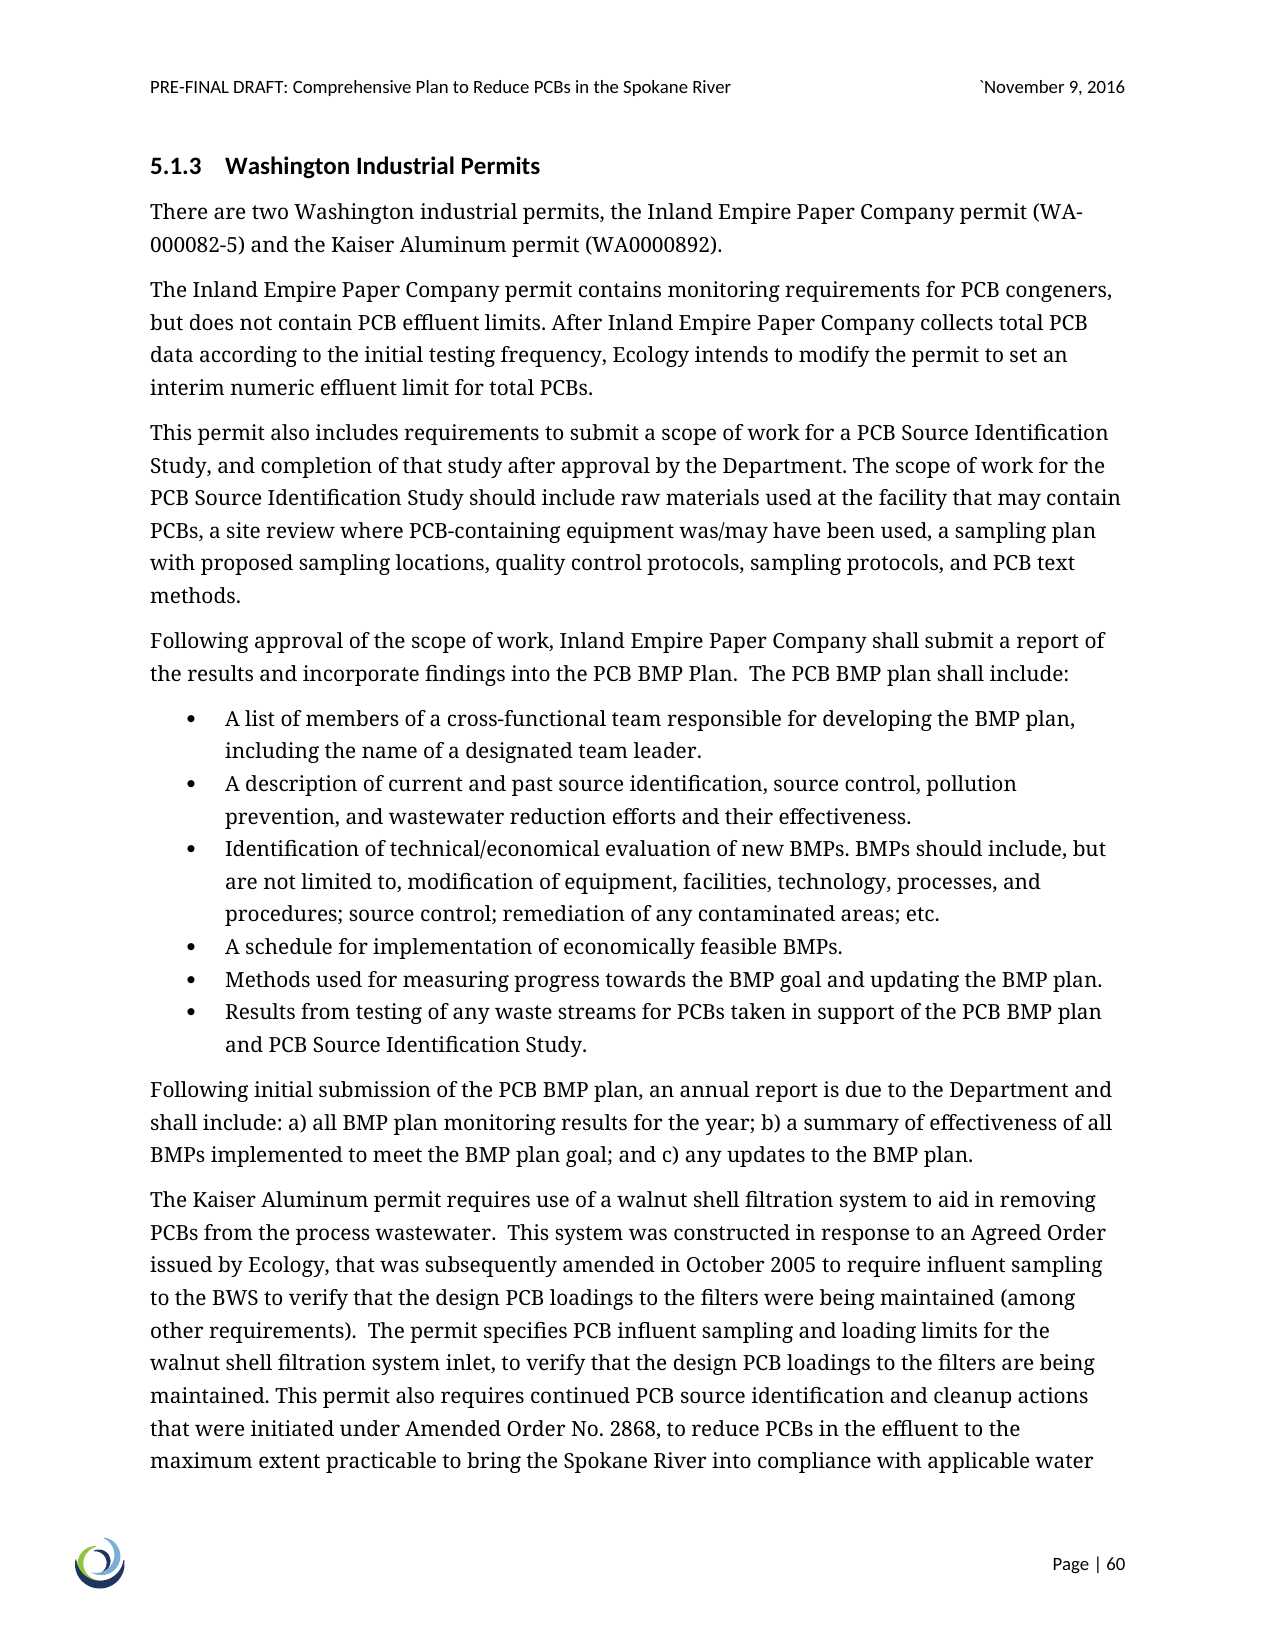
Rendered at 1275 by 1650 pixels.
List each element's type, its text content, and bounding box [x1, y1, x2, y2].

text This permit also includes requirements to submit a scope of work for a PCB Source Identification Study, and completion of that study after approval by the Department. The scope of work for the PCB Source Identification Study should include raw materials used at the facility that may contain PCBs, a site review where PCB-containing equipment was/may have been used, a sampling plan with proposed sampling locations, quality control protocols, sampling protocols, and PCB text methods. [150, 418, 1125, 609]
text There are two Washington industrial permits, the Inland Empire Paper Company permit (WA-000082-5) and the Kaiser Aluminum permit (WA0000892). [150, 197, 1125, 258]
list A description of current and past source identification, source control, pollution prevention, and wastewater reduction efforts and their effectiveness. [187, 769, 1125, 830]
list A list of members of a cross-functional team responsible for developing the BMP plan, including the name of a designated team leader. [187, 704, 1125, 765]
list Methods used for measuring progress towards the BMP goal and updating the BMP plan. [187, 965, 1125, 993]
text Following initial submission of the PCB BMP plan, an annual report is due to the Department and shall include: a) all BMP plan monitoring results for the year; b) a summary of effectiveness of all BMPs implemented to meet the BMP plan goal; and c) any updates to the BMP plan. [150, 1075, 1125, 1169]
text The Inland Empire Paper Company permit contains monitoring requirements for PCB congeners, but does not contain PCB effluent limits. After Inland Empire Paper Company collects total PCB data according to the initial testing frequency, Ecology intends to modify the permit to set an interim numeric effluent limit for total PCBs. [150, 275, 1125, 401]
list Results from testing of any waste streams for PCBs taken in support of the PCB BMP plan and PCB Source Identification Study. [187, 997, 1125, 1058]
list Identification of technical/economical evaluation of new BMPs. BMPs should include, but are not limited to, modification of equipment, facilities, technology, processes, and procedures; source control; remediation of any contaminated areas; etc. [187, 834, 1125, 928]
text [150, 1185, 1125, 1475]
list A schedule for implementation of economically feasible BMPs. [187, 932, 1125, 961]
subtitle Washington Industrial Permits [150, 150, 1125, 181]
text Following approval of the scope of work, Inland Empire Paper Company shall submit a report of the results and incorporate findings into the PCB BMP Plan. The PCB BMP plan shall include: [150, 626, 1125, 687]
